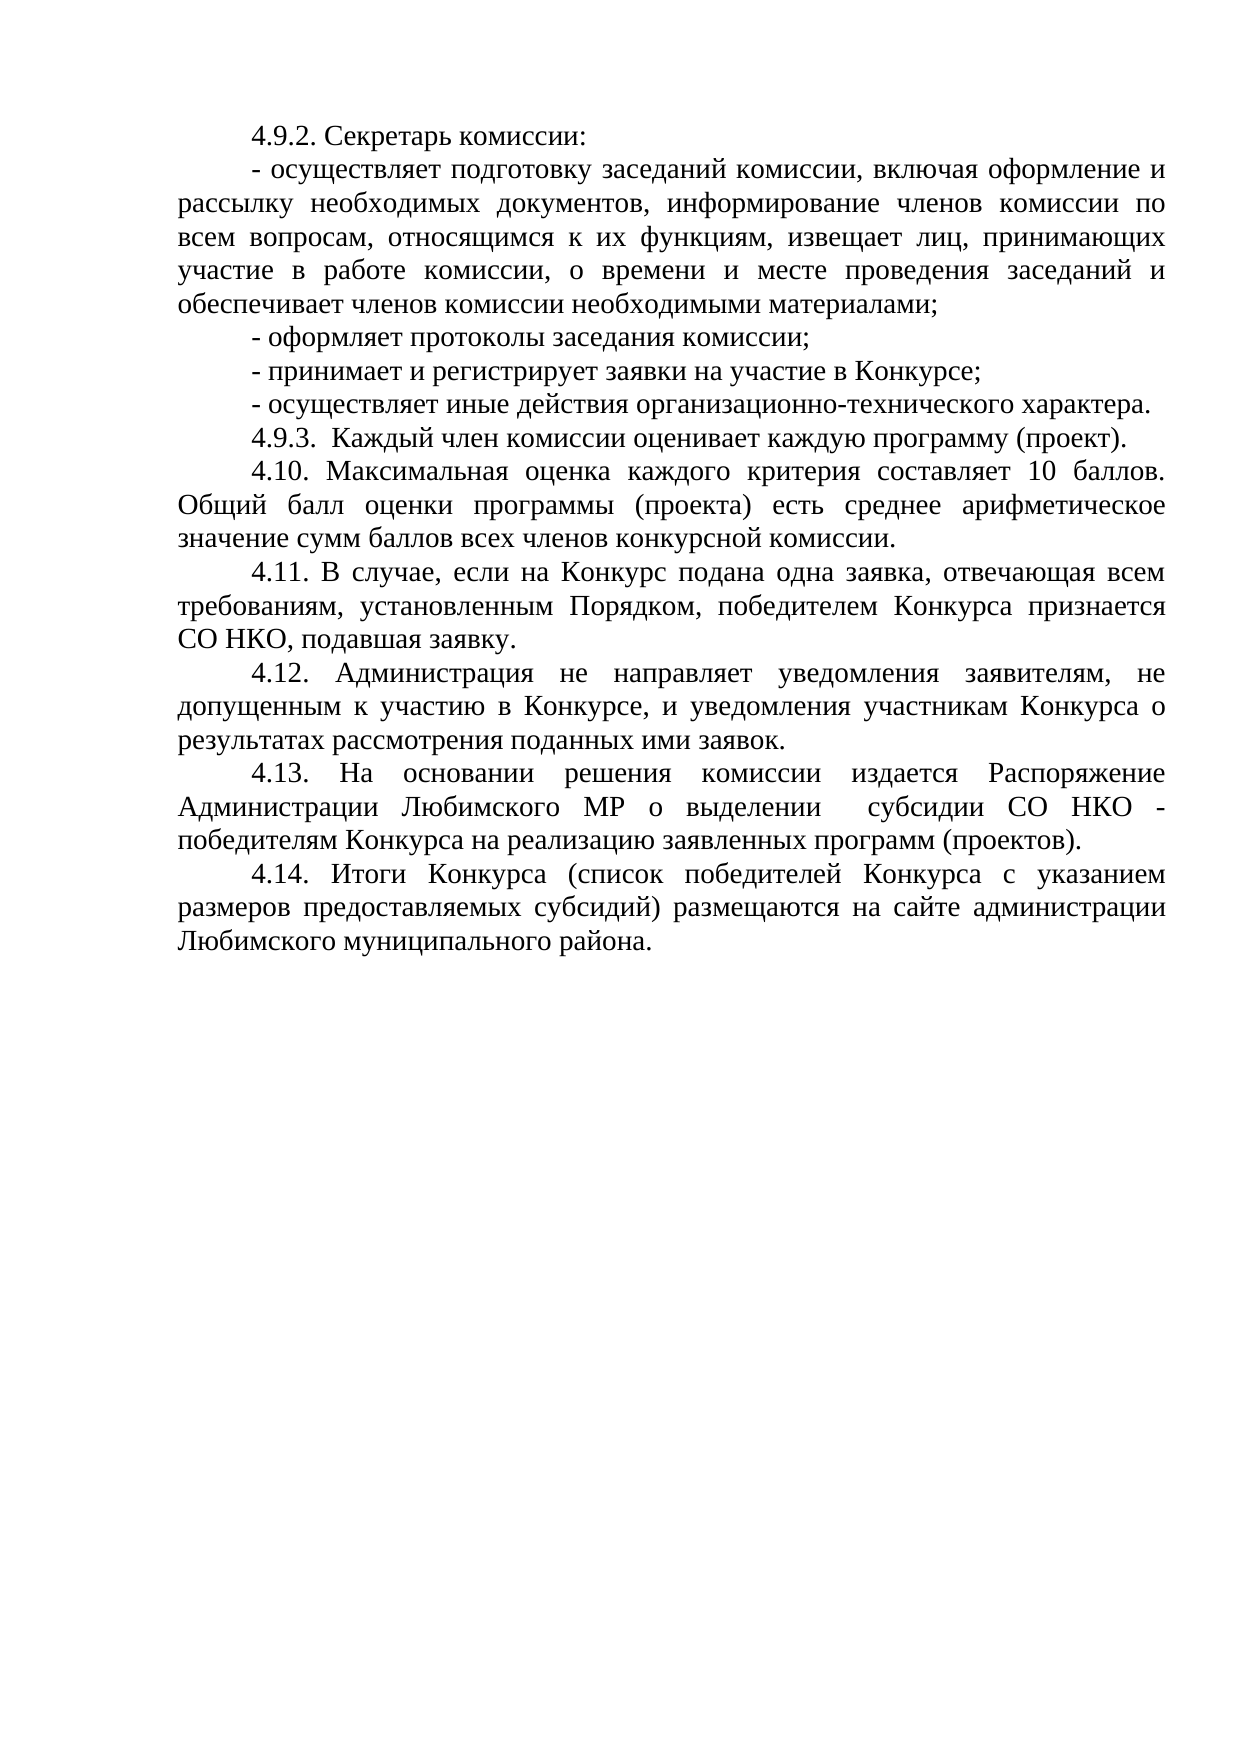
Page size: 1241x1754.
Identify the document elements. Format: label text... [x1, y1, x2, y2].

text 4.9.2. Секретарь комиссии: [177, 118, 1167, 152]
text 4.14. Итоги Конкурса (список победителей Конкурса с указанием размеров предоставляемых субсидий) размещаются на сайте администрации Любимского муниципального района. [177, 856, 1167, 957]
text 4.10. Максимальная оценка каждого критерия составляет 10 баллов. Общий балл оценки программы (проекта) есть среднее арифметическое значение сумм баллов всех членов конкурсной комиссии. [177, 453, 1167, 554]
text - осуществляет подготовку заседаний комиссии, включая оформление и рассылку необходимых документов, информирование членов комиссии по всем вопросам, относящимся к их функциям, извещает лиц, принимающих участие в работе комиссии, о времени и месте проведения заседаний и обеспечивает членов комиссии необходимыми материалами; [177, 152, 1167, 319]
text 4.9.3. Каждый член комиссии оценивает каждую программу (проект). [177, 420, 1167, 453]
text 4.13. На основании решения комиссии издается Распоряжение Администрации Любимского МР о выделении субсидии СО НКО - победителям Конкурса на реализацию заявленных программ (проектов). [177, 755, 1167, 856]
text 4.12. Администрация не направляет уведомления заявителям, не допущенным к участию в Конкурсе, и уведомления участникам Конкурса о результатах рассмотрения поданных ими заявок. [177, 655, 1167, 755]
text 4.11. В случае, если на Конкурс подана одна заявка, отвечающая всем требованиям, установленным Порядком, победителем Конкурса признается СО НКО, подавшая заявку. [177, 554, 1167, 655]
text - принимает и регистрирует заявки на участие в Конкурсе; [177, 353, 1167, 386]
text - оформляет протоколы заседания комиссии; [177, 319, 1167, 353]
text - осуществляет иные действия организационно-технического характера. [177, 386, 1167, 420]
